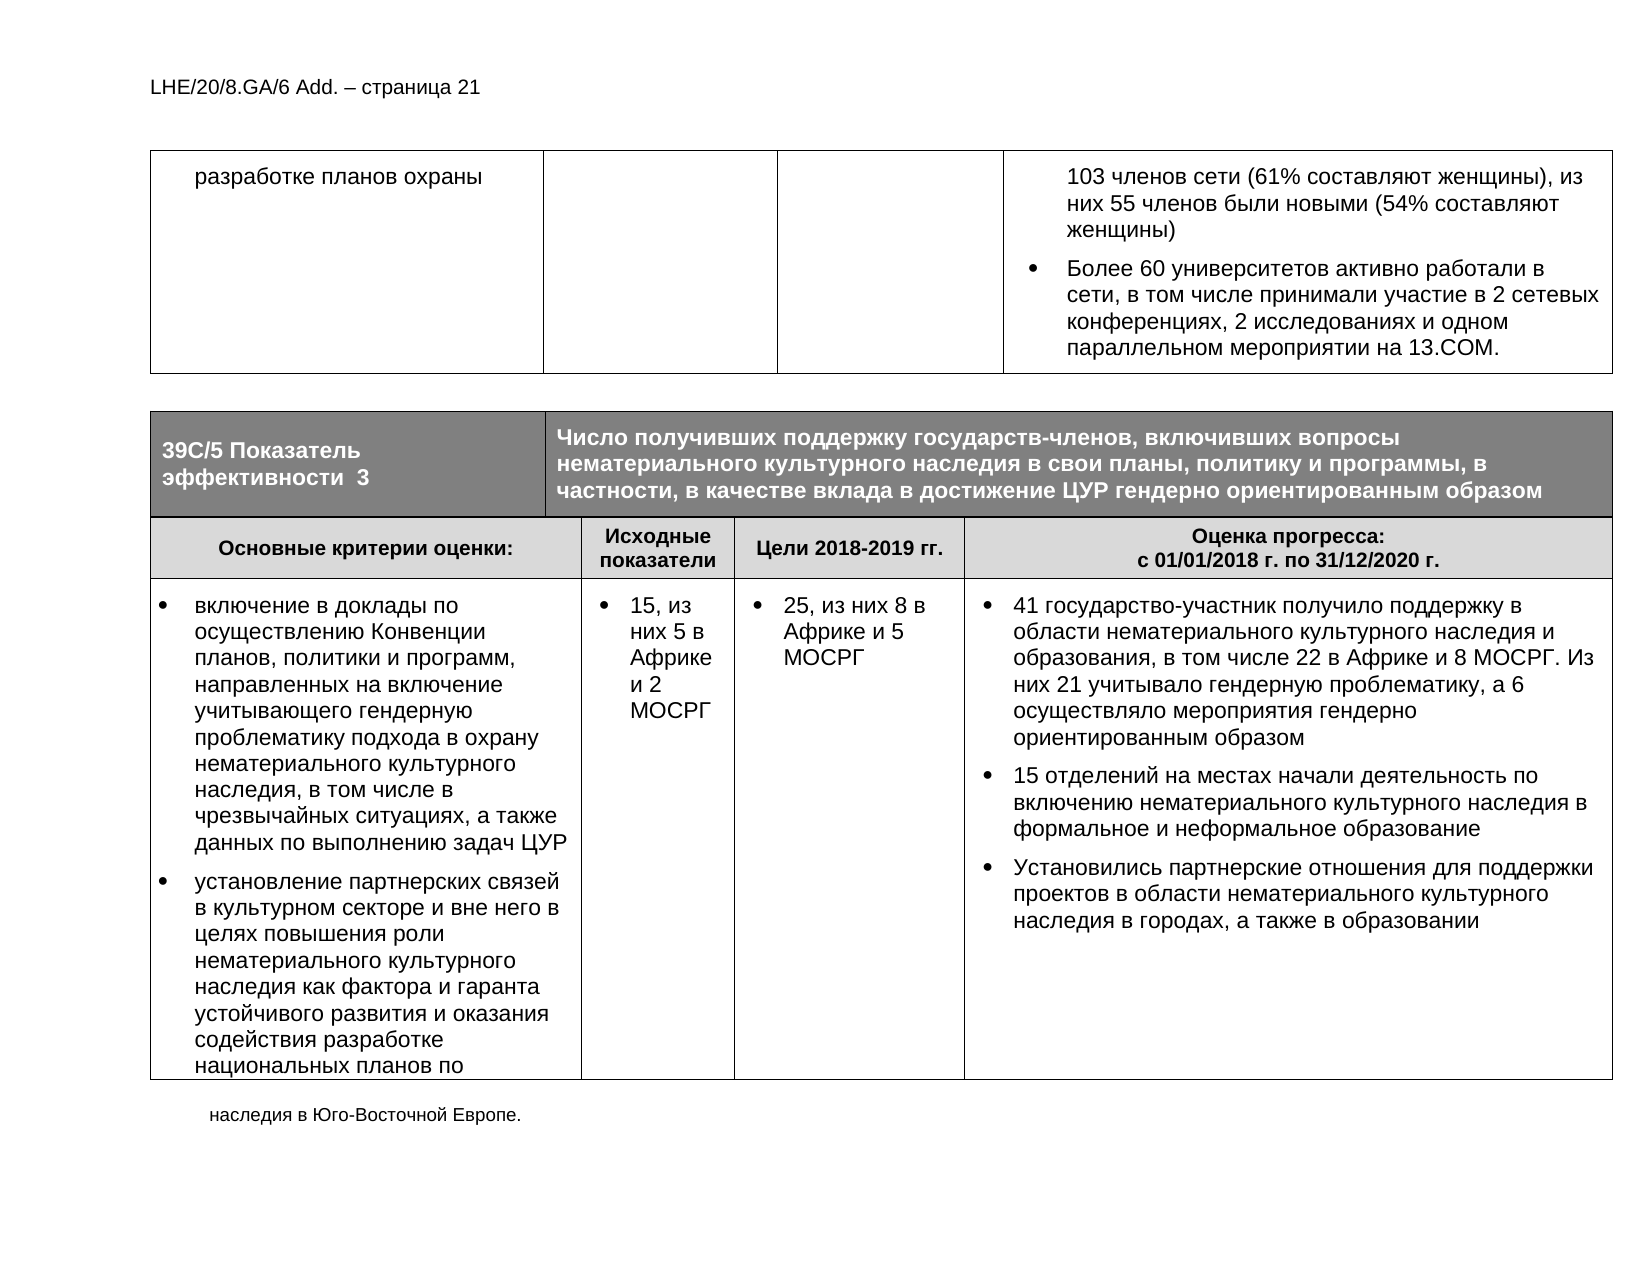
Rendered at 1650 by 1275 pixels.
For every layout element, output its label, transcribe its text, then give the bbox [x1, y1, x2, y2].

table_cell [151, 579, 581, 1078]
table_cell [778, 151, 1003, 373]
table_header Исходные показатели [582, 518, 734, 578]
table_header 39C/5 Показатель эффективности 3 [151, 412, 545, 516]
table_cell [735, 579, 964, 1078]
table_header Число получивших поддержку государств-членов, включивших вопросы нематериального культурного наследия в свои планы, политику и программы, в частности, в качестве вклада в достижение ЦУР гендерно ориентированным образом [546, 412, 1612, 516]
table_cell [582, 579, 734, 1078]
table_header Цели 2018-2019 гг. [735, 518, 964, 578]
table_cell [151, 151, 543, 373]
table_header Оценка прогресса: с 01/01/2018 г. по 31/12/2020 г. [965, 518, 1612, 578]
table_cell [544, 151, 777, 373]
table_header Основные критерии оценки: [151, 518, 581, 578]
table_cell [1004, 151, 1612, 373]
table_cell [965, 579, 1612, 1078]
